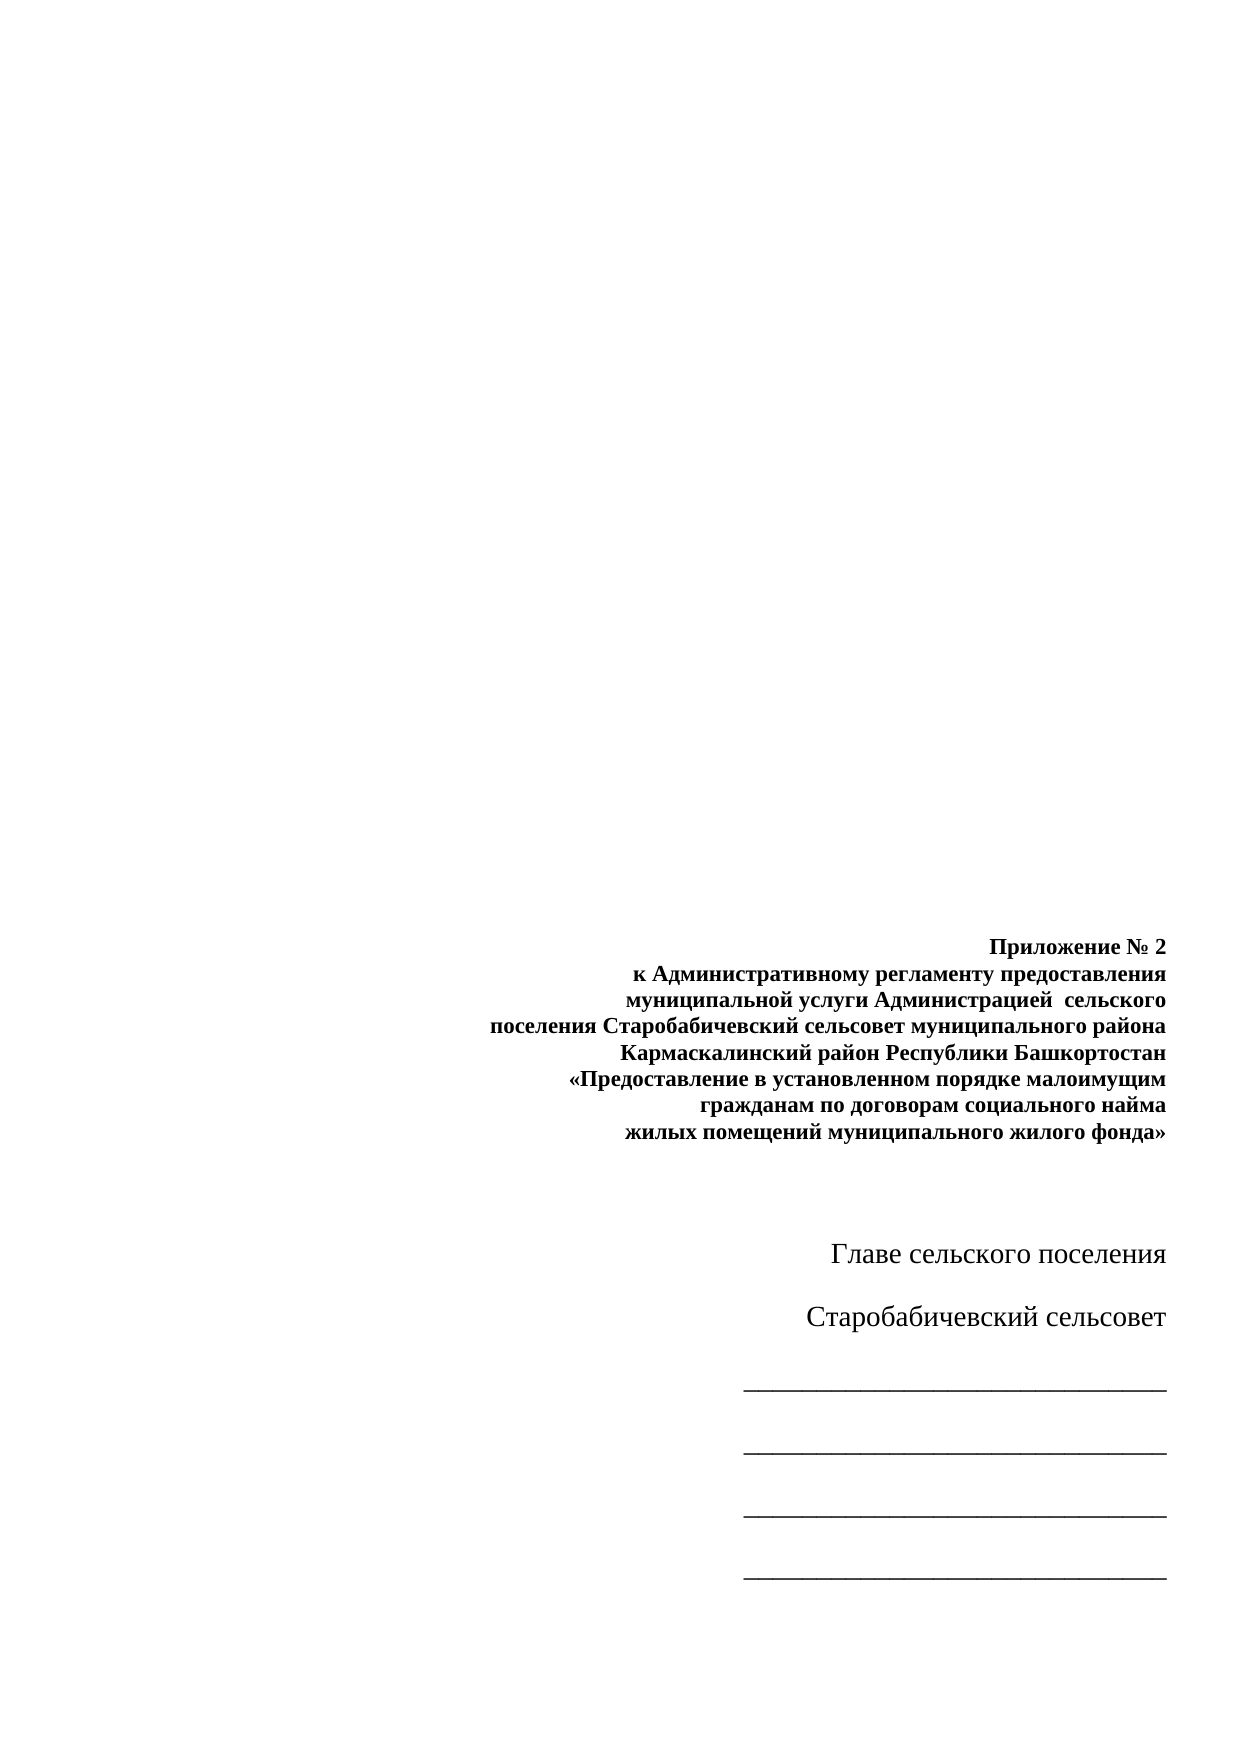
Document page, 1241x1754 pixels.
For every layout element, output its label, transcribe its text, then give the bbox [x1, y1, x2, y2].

text _____________________________ [118, 1487, 1166, 1520]
text гражданам по договорам социального найма [118, 1091, 1166, 1118]
text муниципальной услуги Администрацией сельского [118, 986, 1166, 1012]
text _____________________________ [118, 1424, 1166, 1458]
text «Предоставление в установленном порядке малоимущим [118, 1065, 1166, 1091]
text к Административному регламенту предоставления [118, 960, 1166, 986]
text Старобабичевский сельсовет [118, 1299, 1166, 1332]
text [118, 1549, 1166, 1583]
text Кармаскалинский район Республики Башкортостан [118, 1039, 1166, 1065]
text жилых помещений муниципального жилого фонда» [118, 1118, 1166, 1144]
text Приложение № 2 [118, 933, 1166, 960]
text _____________________________ [118, 1361, 1166, 1395]
text Главе сельского поселения [118, 1236, 1166, 1269]
text поселения Старобабичевский сельсовет муниципального района [118, 1012, 1166, 1039]
